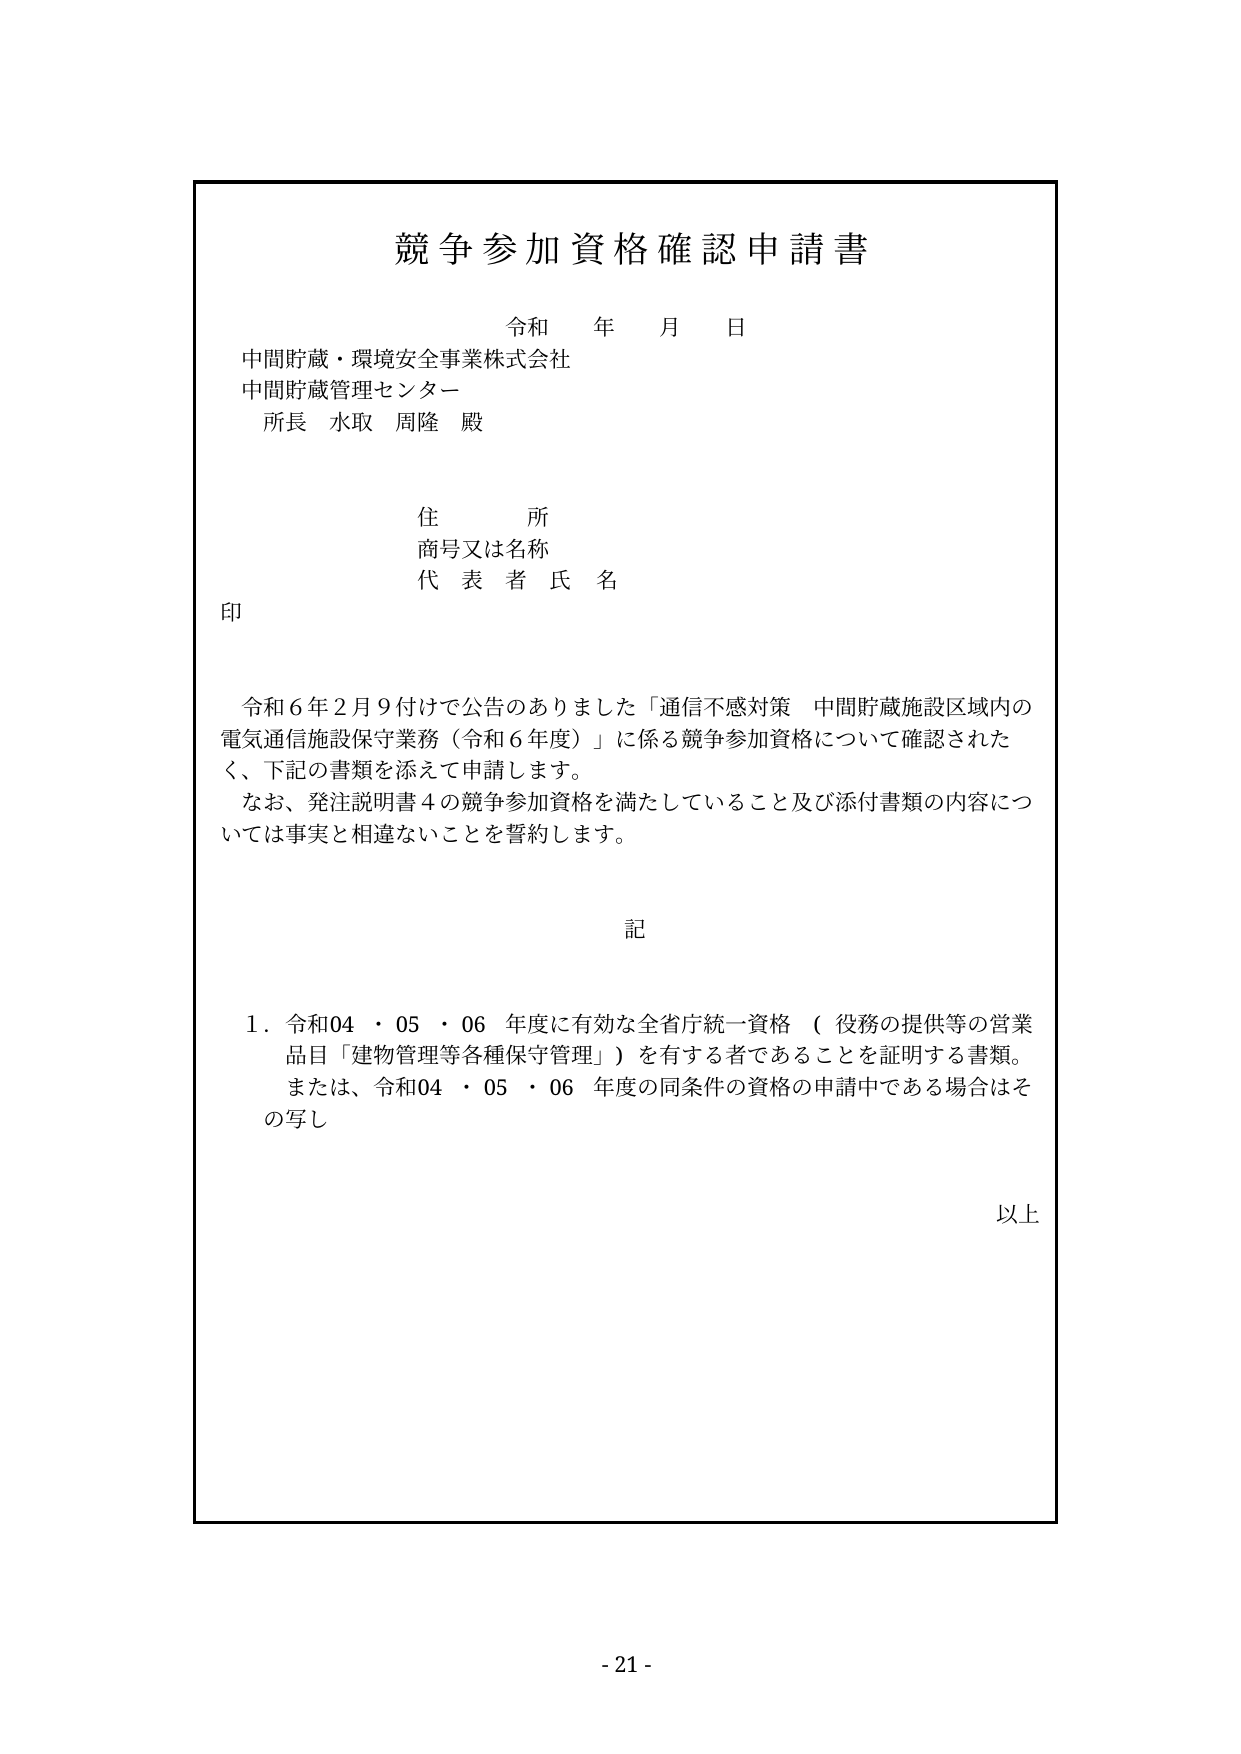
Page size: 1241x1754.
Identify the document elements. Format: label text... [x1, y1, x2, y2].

table_header 競争参加資格確認申請書 令和 年 月 日 中間貯蔵・環境安全事業株式会社 中間貯蔵管理センター 所長 水取 周隆 殿 住 所 商号又は名称 代表者氏名 印 令和６年２月９付けで公告のありました「通信不感対策 中間貯蔵施設区域内の電気通信施設保守業務（令和６年度）」に係る競争参加資格について確認されたく、下記の書類を添えて申請します。 なお、発注説明書４の競争参加資格を満たしていること及び添付書類の内容については事実と相違ないことを誓約します。 記 １．令和04･05･06年度に有効な全省庁統一資格 (役務の提供等の営業品目「建物管理等各種保守管理」) を有する者であることを証明する書類。 または、令和04･05･06年度の同条件の資格の申請中である場合はその写し 以上 [196, 184, 1055, 1521]
